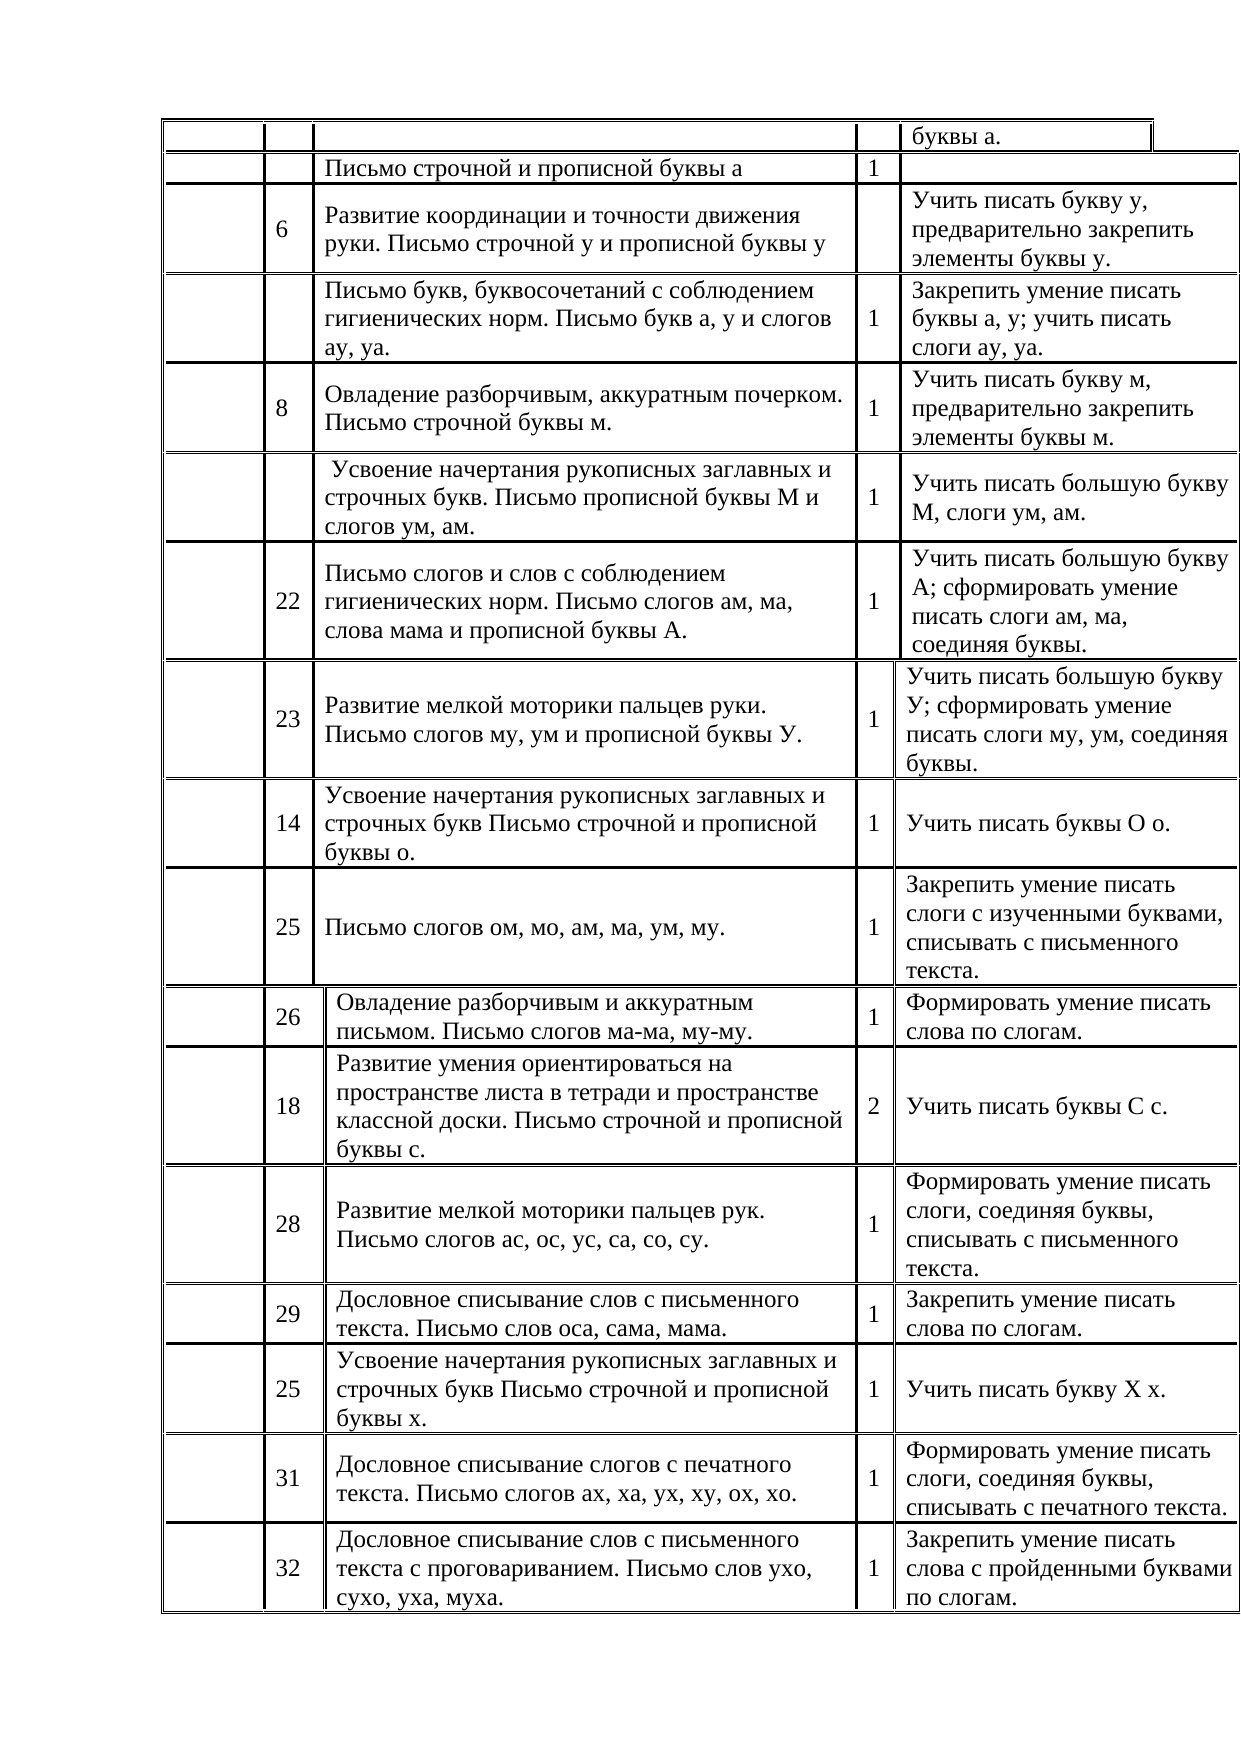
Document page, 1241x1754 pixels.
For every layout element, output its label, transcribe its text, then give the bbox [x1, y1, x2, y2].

table_cell [164, 1342, 263, 1432]
table_cell Учить писать букву Х х. [896, 1342, 1239, 1432]
table_cell Формировать умение писать слова по слогам. [896, 984, 1239, 1045]
table_cell Усвоение начертания рукописных заглавных и строчных букв Письмо строчной и прописной буквы х. [327, 1345, 855, 1432]
table_cell Закрепить умение писать слоги с изученными буквами, списывать с письменного текста. [896, 866, 1239, 984]
table_cell 18 [266, 1048, 323, 1163]
table_cell Овладение разборчивым, аккуратным почерком. Письмо строчной буквы м. [315, 364, 855, 451]
table_cell Письмо слогов и слов с соблюдением гигиенических норм. Письмо слогов ам, ма, слова мама и прописной буквы А. [315, 543, 855, 658]
table_cell Овладение разборчивым и аккуратным письмом. Письмо слогов ма-ма, му-му. [327, 988, 855, 1045]
table_cell [164, 1163, 263, 1281]
table_cell 4 [264, 120, 313, 150]
table_cell Закрепить умение писать слова по слогам. [896, 1281, 1239, 1342]
table_cell [164, 540, 263, 658]
table_cell [164, 866, 263, 984]
table_cell [163, 1432, 264, 1521]
table_cell Учить писать букву м, предварительно закрепить элементы буквы м. [902, 361, 1239, 451]
table_cell Формировать умение писать слоги, соединяя буквы, списывать с письменного текста. [896, 1163, 1239, 1281]
table_cell Дословное списывание слов с письменного текста. Письмо слов оса, сама, мама. [327, 1285, 855, 1342]
table_cell 1 [856, 122, 900, 150]
table_cell 23 [266, 662, 312, 776]
table_cell Развитие умения ориентироваться на пространстве листа в тетради и пространстве классной доски. Письмо строчной и прописной буквы с. [327, 1048, 855, 1163]
table_cell [164, 984, 263, 1045]
table_cell Развитие мелкой моторики пальцев рук. Письмо слогов ас, ос, ус, са, со, су. [327, 1167, 855, 1281]
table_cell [900, 122, 1152, 150]
table_cell 14 [266, 780, 312, 866]
table_cell 1 [858, 1167, 893, 1281]
table_cell [164, 150, 263, 182]
table_cell Учить писать большую букву М, слоги ум, ам. [900, 451, 1240, 540]
table_cell Учить писать буквы О о. [896, 776, 1239, 866]
table_cell 32 [264, 1521, 325, 1611]
table_cell [163, 272, 264, 361]
table_cell 31 [266, 1435, 323, 1521]
table_cell Письмо слогов ом, мо, ам, ма, ум, му. [315, 869, 855, 984]
table_cell Формировать умение писать слоги, соединяя буквы, списывать с печатного текста. [895, 1432, 1240, 1521]
table_cell 1 [858, 869, 893, 984]
table_cell 1 [856, 1524, 894, 1611]
table_cell 1 [858, 1345, 893, 1432]
table_cell [163, 451, 264, 540]
table_cell Учить писать большую букву А; сформировать умение писать слоги ам, ма, соединяя буквы. [902, 540, 1239, 658]
table_cell 2 [858, 1048, 893, 1163]
table_cell Развитие мелкой моторики пальцев руки. Письмо слогов му, ум и прописной буквы У. [315, 662, 855, 776]
table_cell [164, 182, 263, 272]
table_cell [313, 122, 856, 150]
table_cell 1 [858, 1285, 893, 1342]
table_cell 6 [266, 185, 312, 272]
table_cell [164, 1521, 264, 1611]
table_cell 8 [266, 364, 312, 451]
table_cell 26 [266, 988, 323, 1045]
table_cell [266, 154, 312, 182]
table_cell Письмо строчной и прописной буквы а [315, 154, 855, 182]
table_cell Дословное списывание слогов с печатного текста. Письмо слогов ах, ха, ух, ху, ох, хо. [327, 1435, 855, 1521]
table_cell Закрепить умение писать буквы а, у; учить писать слоги ау, уа. [900, 272, 1240, 361]
table_cell [902, 150, 1240, 182]
table_cell [164, 1045, 263, 1163]
table_cell 1 [858, 275, 899, 361]
table_cell Письмо букв, буквосочетаний с соблюдением гигиенических норм. Письмо букв а, у и слогов ау, уа. [315, 275, 855, 361]
table_cell 1 [858, 364, 899, 451]
table_cell [266, 275, 312, 361]
table_cell [164, 658, 263, 776]
table_cell Дословное списывание слов с письменного текста с проговариванием. Письмо слов ухо, сухо, уха, муха. [325, 1524, 856, 1611]
table_cell 1 [858, 988, 893, 1045]
table_cell [164, 120, 264, 150]
table_cell 1 [858, 154, 899, 182]
table_cell 25 [266, 1345, 323, 1432]
table_cell [164, 1281, 263, 1342]
table_cell [266, 454, 312, 540]
table_cell 1 [858, 780, 893, 866]
table_cell [164, 776, 263, 866]
table_cell Закрепить умение писать слова с пройденными буквами по слогам. [895, 1521, 1239, 1611]
table_cell Усвоение начертания рукописных заглавных и строчных букв. Письмо прописной буквы М и слогов ум, ам. [315, 454, 855, 540]
table_cell Учить писать большую букву У; сформировать умение писать слоги му, ум, соединяя буквы. [896, 658, 1239, 776]
table_cell 1 [858, 662, 893, 776]
table_cell 1 [858, 543, 899, 658]
table_cell 25 [266, 869, 312, 984]
table_cell [164, 361, 263, 451]
table_cell 28 [266, 1167, 323, 1281]
table_cell 1 [858, 1435, 893, 1521]
table_cell 29 [266, 1285, 323, 1342]
table_cell Развитие координации и точности движения руки. Письмо строчной у и прописной буквы у [315, 185, 855, 272]
table_cell Усвоение начертания рукописных заглавных и строчных букв Письмо строчной и прописной буквы о. [315, 780, 855, 866]
table_cell Учить писать букву у, предварительно закрепить элементы буквы у. [902, 182, 1239, 272]
table_cell [858, 185, 899, 272]
table_cell Учить писать буквы С с. [896, 1045, 1239, 1163]
table_cell 22 [266, 543, 312, 658]
table_cell 1 [858, 454, 899, 540]
